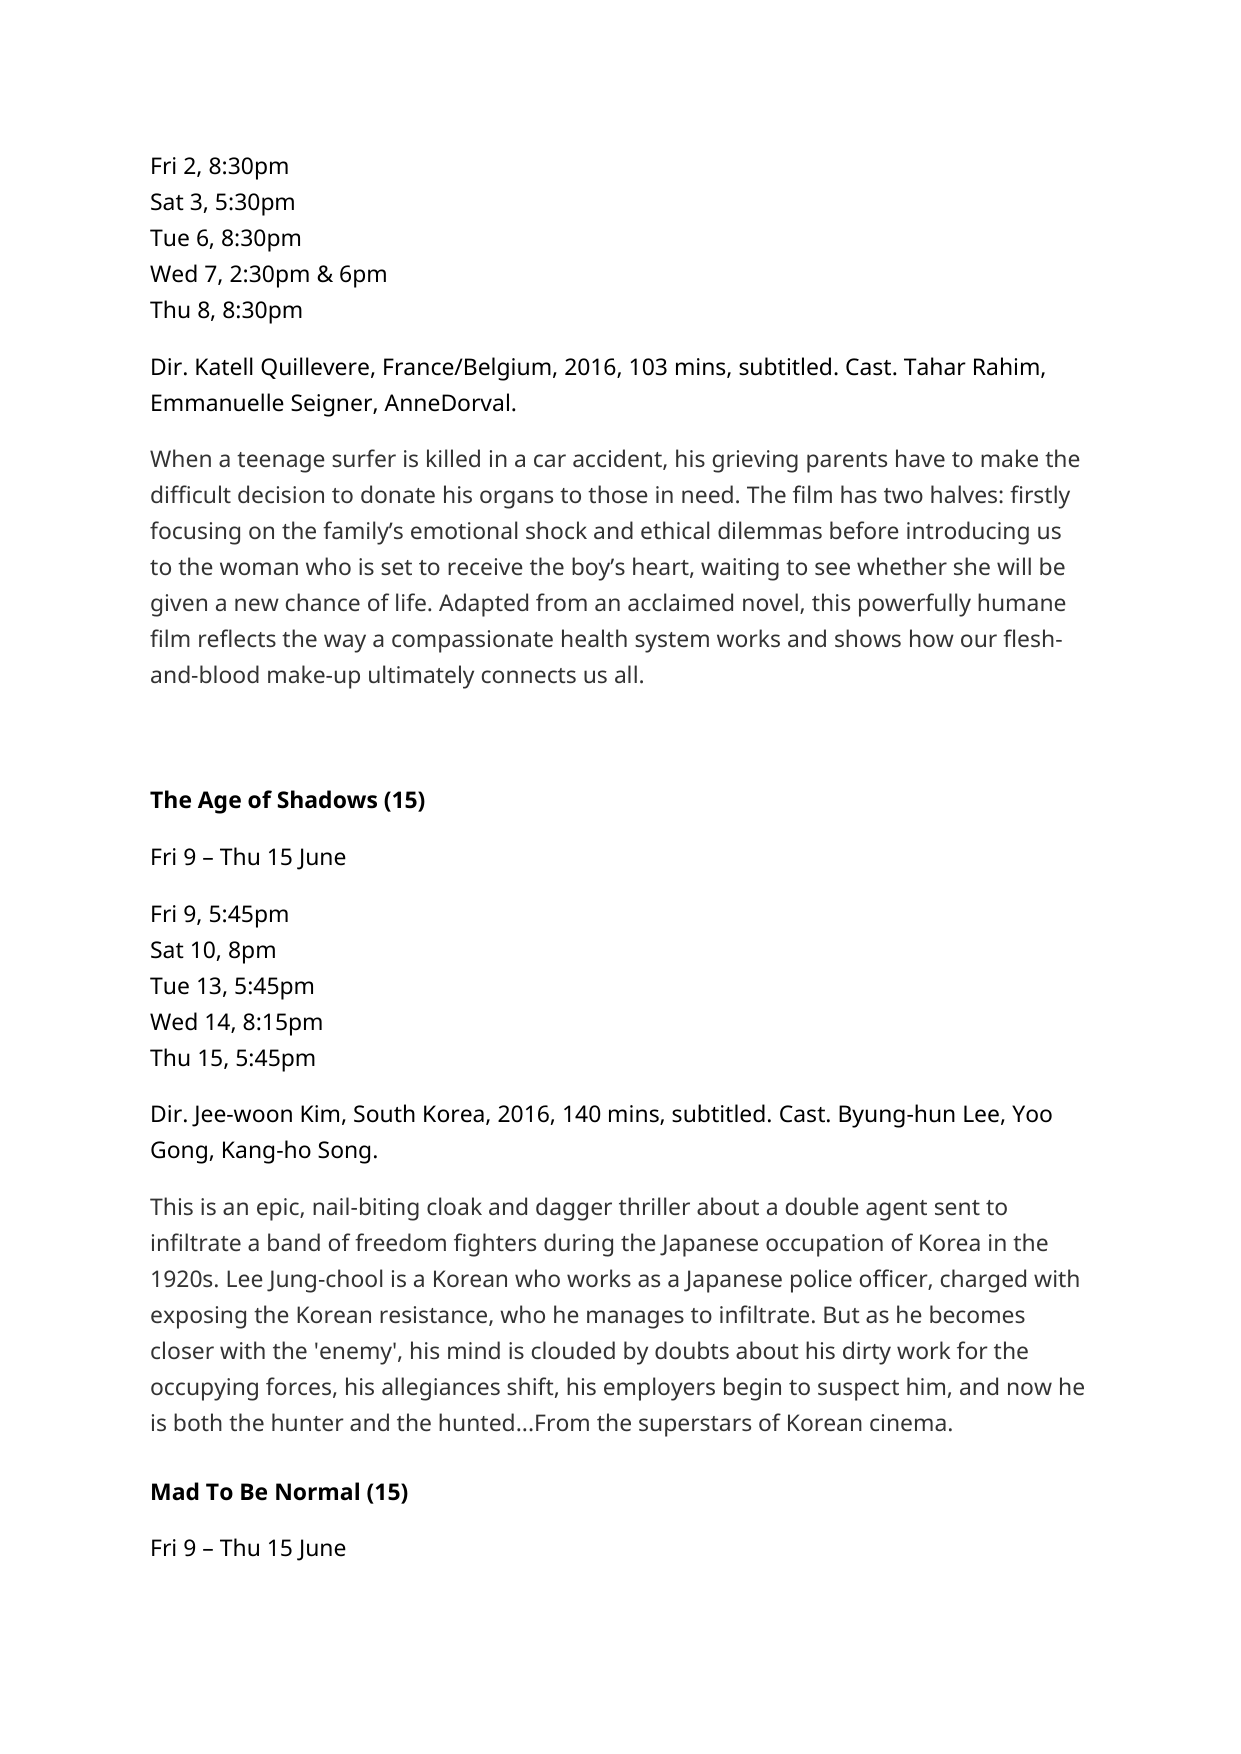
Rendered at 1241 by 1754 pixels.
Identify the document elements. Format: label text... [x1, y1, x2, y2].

text Fri 9 – Thu 15 June [150, 841, 1090, 872]
text Mad To Be Normal (15) [150, 1476, 1090, 1507]
text Fri 2, 8:30pm Sat 3, 5:30pm Tue 6, 8:30pm Wed 7, 2:30pm & 6pm Thu 8, 8:30pm [150, 150, 1090, 325]
text The Age of Shadows (15) [150, 784, 1090, 816]
text Fri 9, 5:45pm Sat 10, 8pm Tue 13, 5:45pm Wed 14, 8:15pm Thu 15, 5:45pm [150, 898, 1090, 1073]
text This is an epic, nail-biting cloak and dagger thriller about a double agent sent to infiltrate a band of freedom fighters during the Japanese occupation of Korea in the 1920s. Lee Jung-chool is a Korean who works as a Japanese police officer, charged with exposing the Korean resistance, who he manages to infiltrate. But as he becomes closer with the 'enemy', his mind is clouded by doubts about his dirty work for the occupying forces, his allegiances shift, his employers begin to suspect him, and now he is both the hunter and the hunted...From the superstars of Korean cinema. [150, 1191, 1090, 1438]
text When a teenage surfer is killed in a car accident, his grieving parents have to make the difficult decision to donate his organs to those in need. The film has two halves: firstly focusing on the family’s emotional shock and ethical dilemmas before introducing us to the woman who is set to receive the boy’s heart, waiting to see whether she will be given a new chance of life. Adapted from an acclaimed novel, this powerfully humane film reflects the way a compassionate health system works and shows how our flesh-and-blood make-up ultimately connects us all. [150, 443, 1090, 690]
text Dir. Katell Quillevere, France/Belgium, 2016, 103 mins, subtitled. Cast. Tahar Rahim, Emmanuelle Seigner, AnneDorval. [150, 351, 1090, 418]
text Fri 9 – Thu 15 June [150, 1532, 1090, 1563]
text Dir. Jee-woon Kim, South Korea, 2016, 140 mins, subtitled. Cast. Byung-hun Lee, Yoo Gong, Kang-ho Song. [150, 1098, 1090, 1166]
